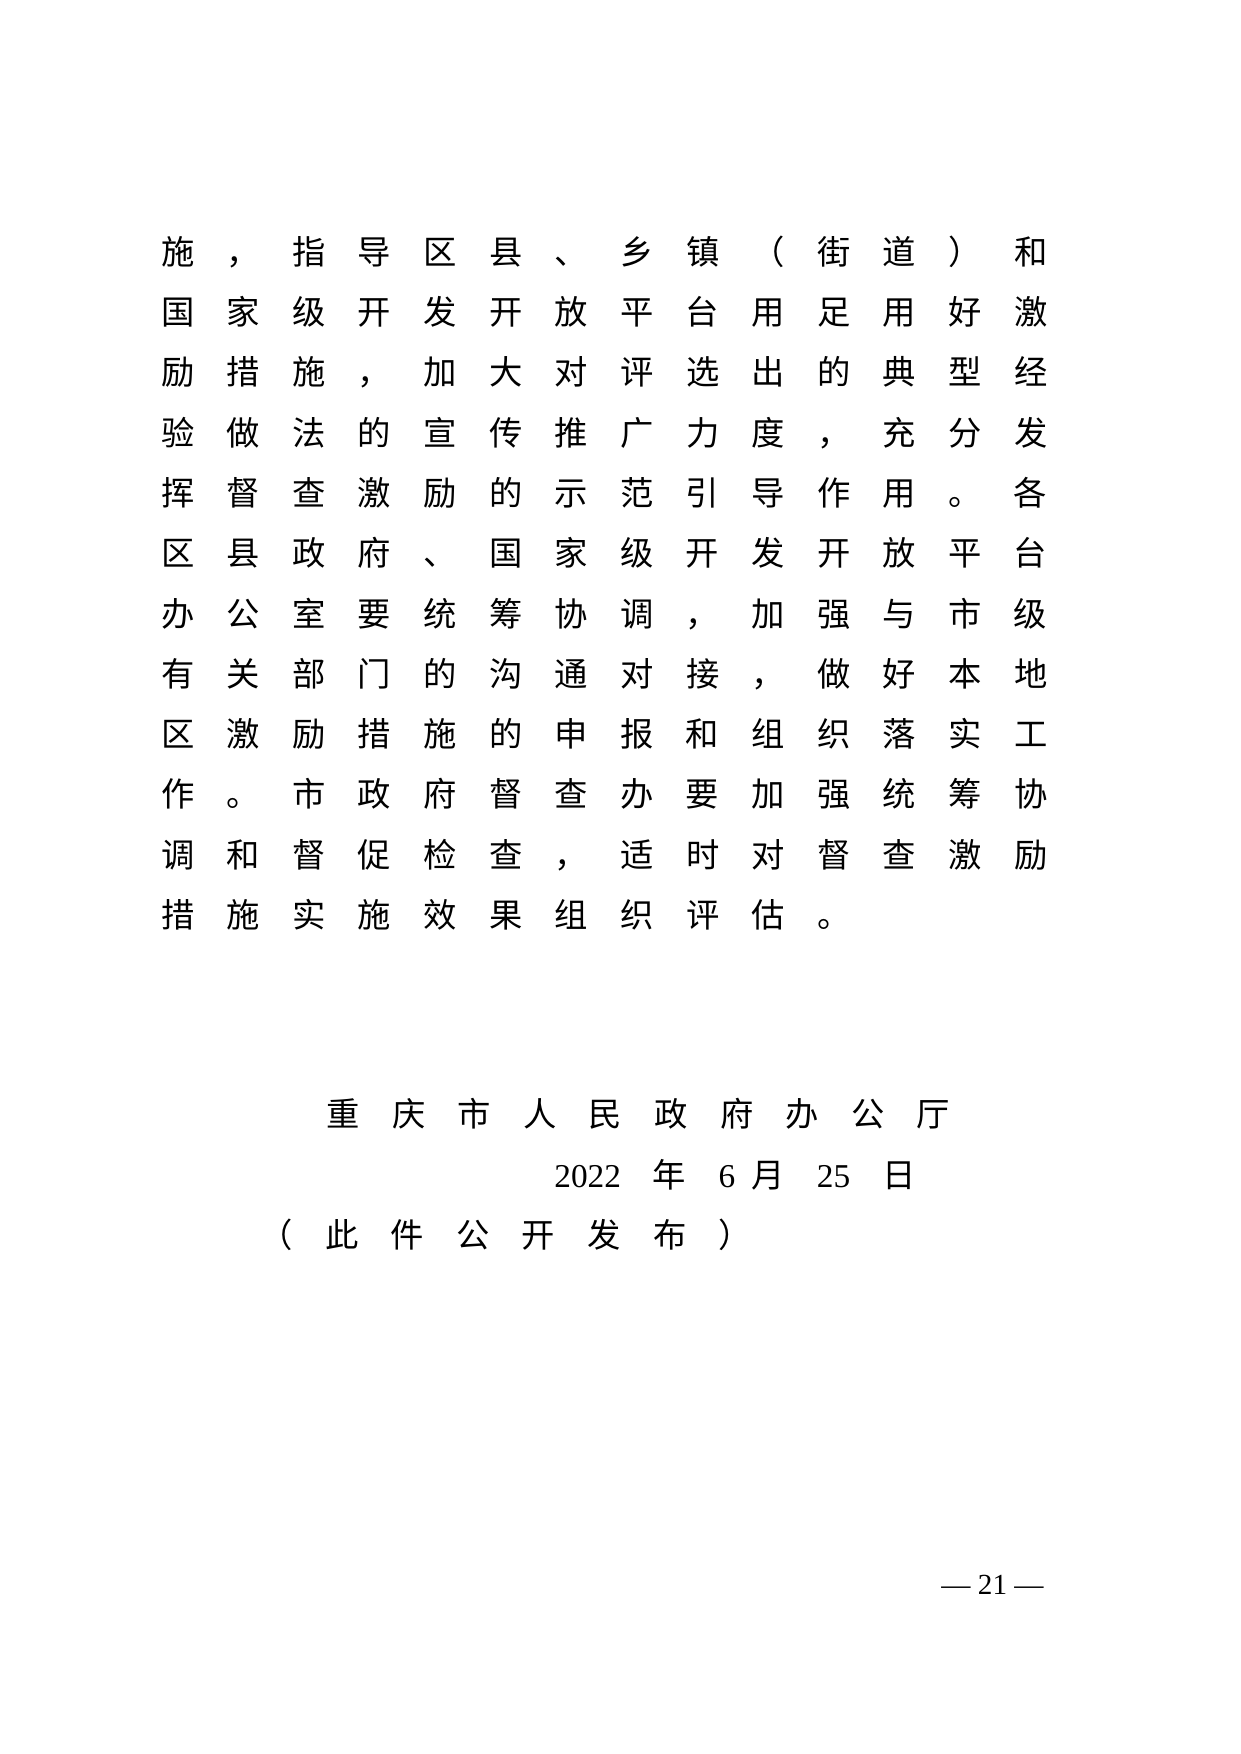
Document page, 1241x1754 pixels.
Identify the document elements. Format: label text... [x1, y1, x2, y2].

text （此件公开发布） [161, 1203, 1079, 1263]
text 重庆市人民政府办公厅 [161, 1082, 982, 1142]
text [161, 219, 1079, 943]
text 2022年6月25日 [161, 1142, 948, 1203]
